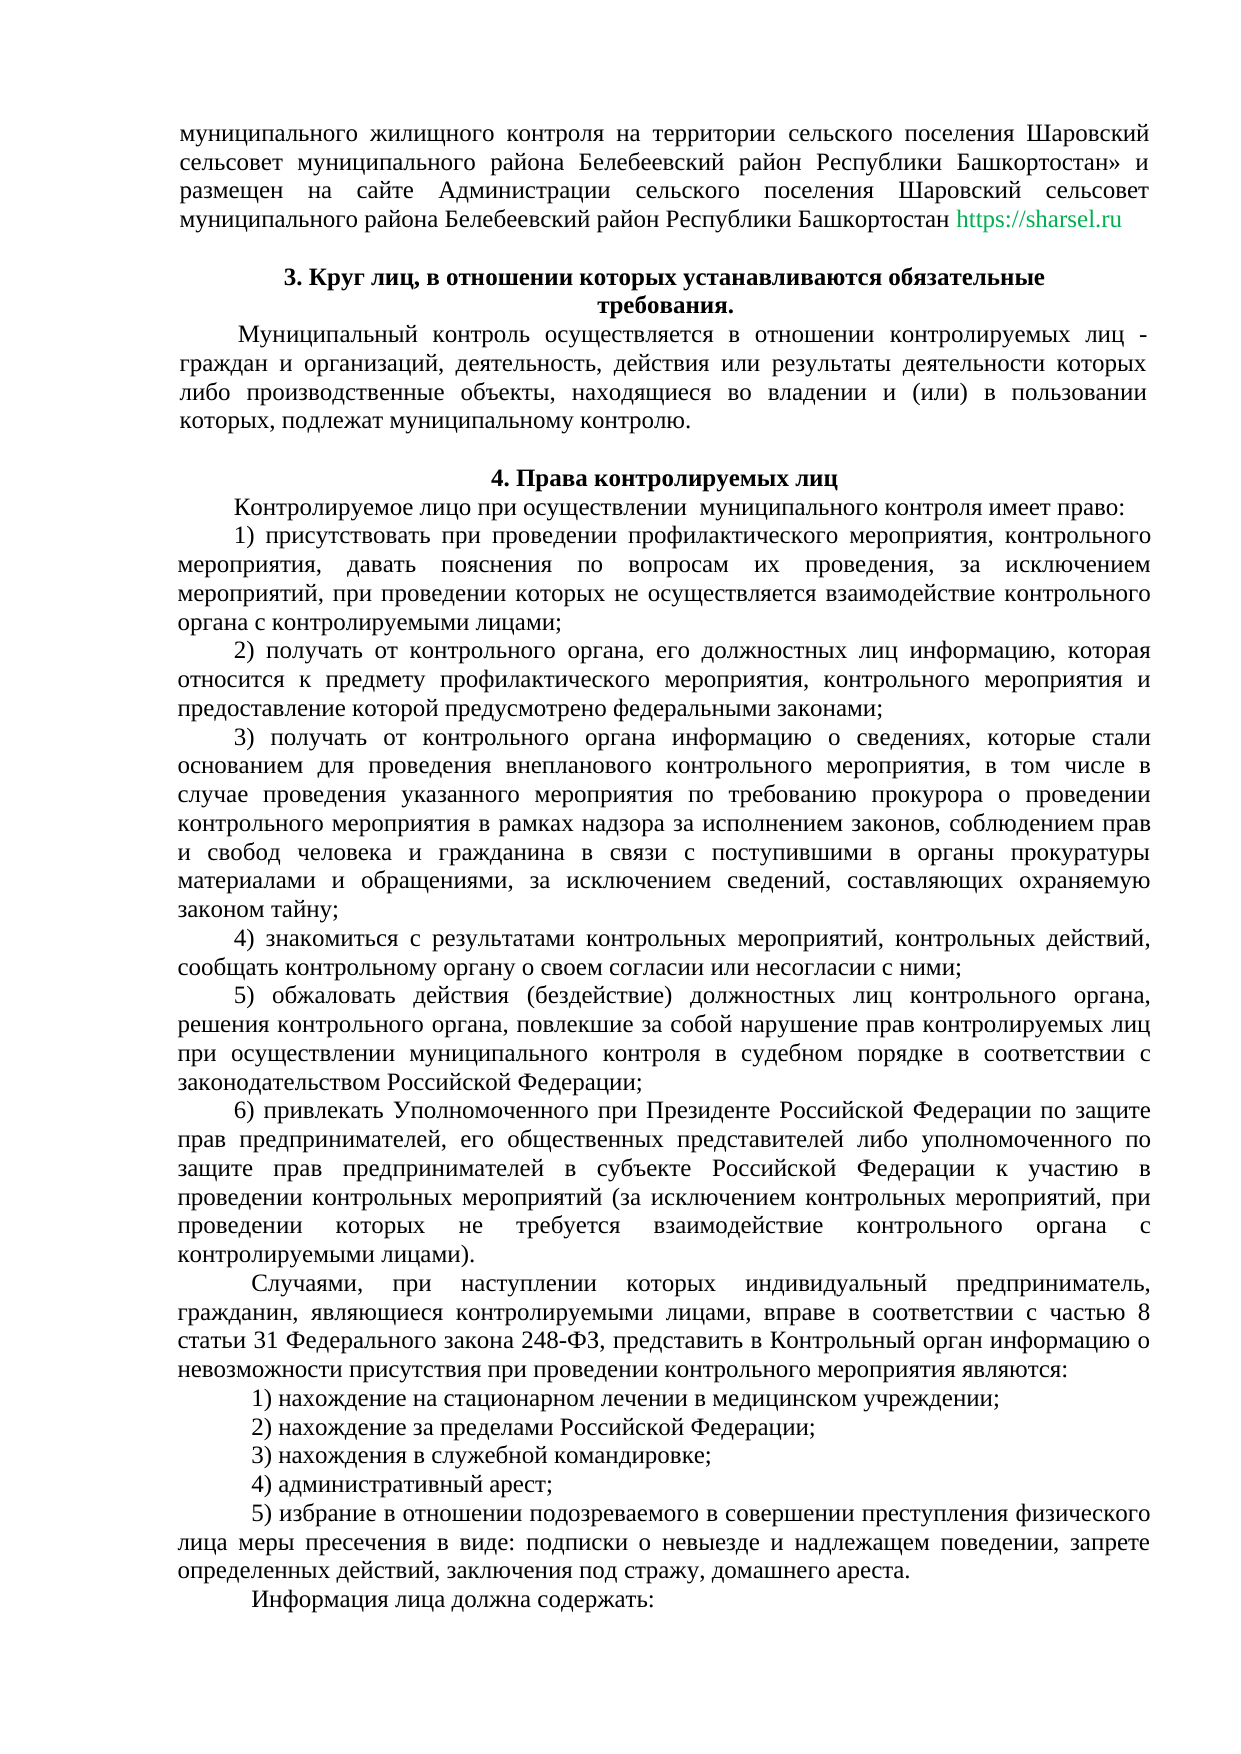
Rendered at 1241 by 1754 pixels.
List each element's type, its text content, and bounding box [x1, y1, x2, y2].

text 5) избрание в отношении подозреваемого в совершении преступления физического лица меры пресечения в виде: подписки о невыезде и надлежащем поведении, запрете определенных действий, заключения под стражу, домашнего ареста. [177, 1498, 1152, 1584]
text 4. Права контролируемых лиц [177, 463, 1152, 492]
text Случаями, при наступлении которых индивидуальный предприниматель, гражданин, являющиеся контролируемыми лицами, вправе в соответствии с частью 8 статьи 31 Федерального закона 248-ФЗ, представить в Контрольный орган информацию о невозможности присутствия при проведении контрольного мероприятия являются: [177, 1268, 1152, 1383]
text 4) административный арест; [177, 1469, 1152, 1498]
text 2) нахождение за пределами Российской Федерации; [177, 1412, 1152, 1441]
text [179, 118, 1149, 233]
text 2) получать от контрольного органа, его должностных лиц информацию, которая относится к предмету профилактического мероприятия, контрольного мероприятия и предоставление которой предусмотрено федеральными законами; [177, 636, 1152, 722]
text Муниципальный контроль осуществляется в отношении контролируемых лиц - граждан и организаций, деятельность, действия или результаты деятельности которых либо производственные объекты, находящиеся во владении и (или) в пользовании которых, подлежат муниципальному контролю. [179, 319, 1147, 434]
text 1) нахождение на стационарном лечении в медицинском учреждении; [177, 1383, 1152, 1412]
text 5) обжаловать действия (бездействие) должностных лиц контрольного органа, решения контрольного органа, повлекшие за собой нарушение прав контролируемых лиц при осуществлении муниципального контроля в судебном порядке в соответствии с законодательством Российской Федерации; [177, 981, 1152, 1096]
text 3) получать от контрольного органа информацию о сведениях, которые стали основанием для проведения внепланового контрольного мероприятия, в том числе в случае проведения указанного мероприятия по требованию прокурора о проведении контрольного мероприятия в рамках надзора за исполнением законов, соблюдением прав и свобод человека и гражданина в связи с поступившими в органы прокуратуры материалами и обращениями, за исключением сведений, составляющих охраняемую законом тайну; [177, 722, 1152, 923]
text требования. [179, 291, 1152, 319]
text 6) привлекать Уполномоченного при Президенте Российской Федерации по защите прав предпринимателей, его общественных представителей либо уполномоченного по защите прав предпринимателей в субъекте Российской Федерации к участию в проведении контрольных мероприятий (за исключением контрольных мероприятий, при проведении которых не требуется взаимодействие контрольного органа с контролируемыми лицами). [177, 1096, 1152, 1268]
text Информация лица должна содержать: [177, 1584, 1152, 1613]
text 3. Круг лиц, в отношении которых устанавливаются обязательные [177, 262, 1152, 291]
text 4) знакомиться с результатами контрольных мероприятий, контрольных действий, сообщать контрольному органу о своем согласии или несогласии с ними; [177, 923, 1152, 981]
text Контролируемое лицо при осуществлении муниципального контроля имеет право: [177, 492, 1152, 521]
text 3) нахождения в служебной командировке; [177, 1441, 1152, 1469]
text 1) присутствовать при проведении профилактического мероприятия, контрольного мероприятия, давать пояснения по вопросам их проведения, за исключением мероприятий, при проведении которых не осуществляется взаимодействие контрольного органа с контролируемыми лицами; [177, 521, 1152, 636]
